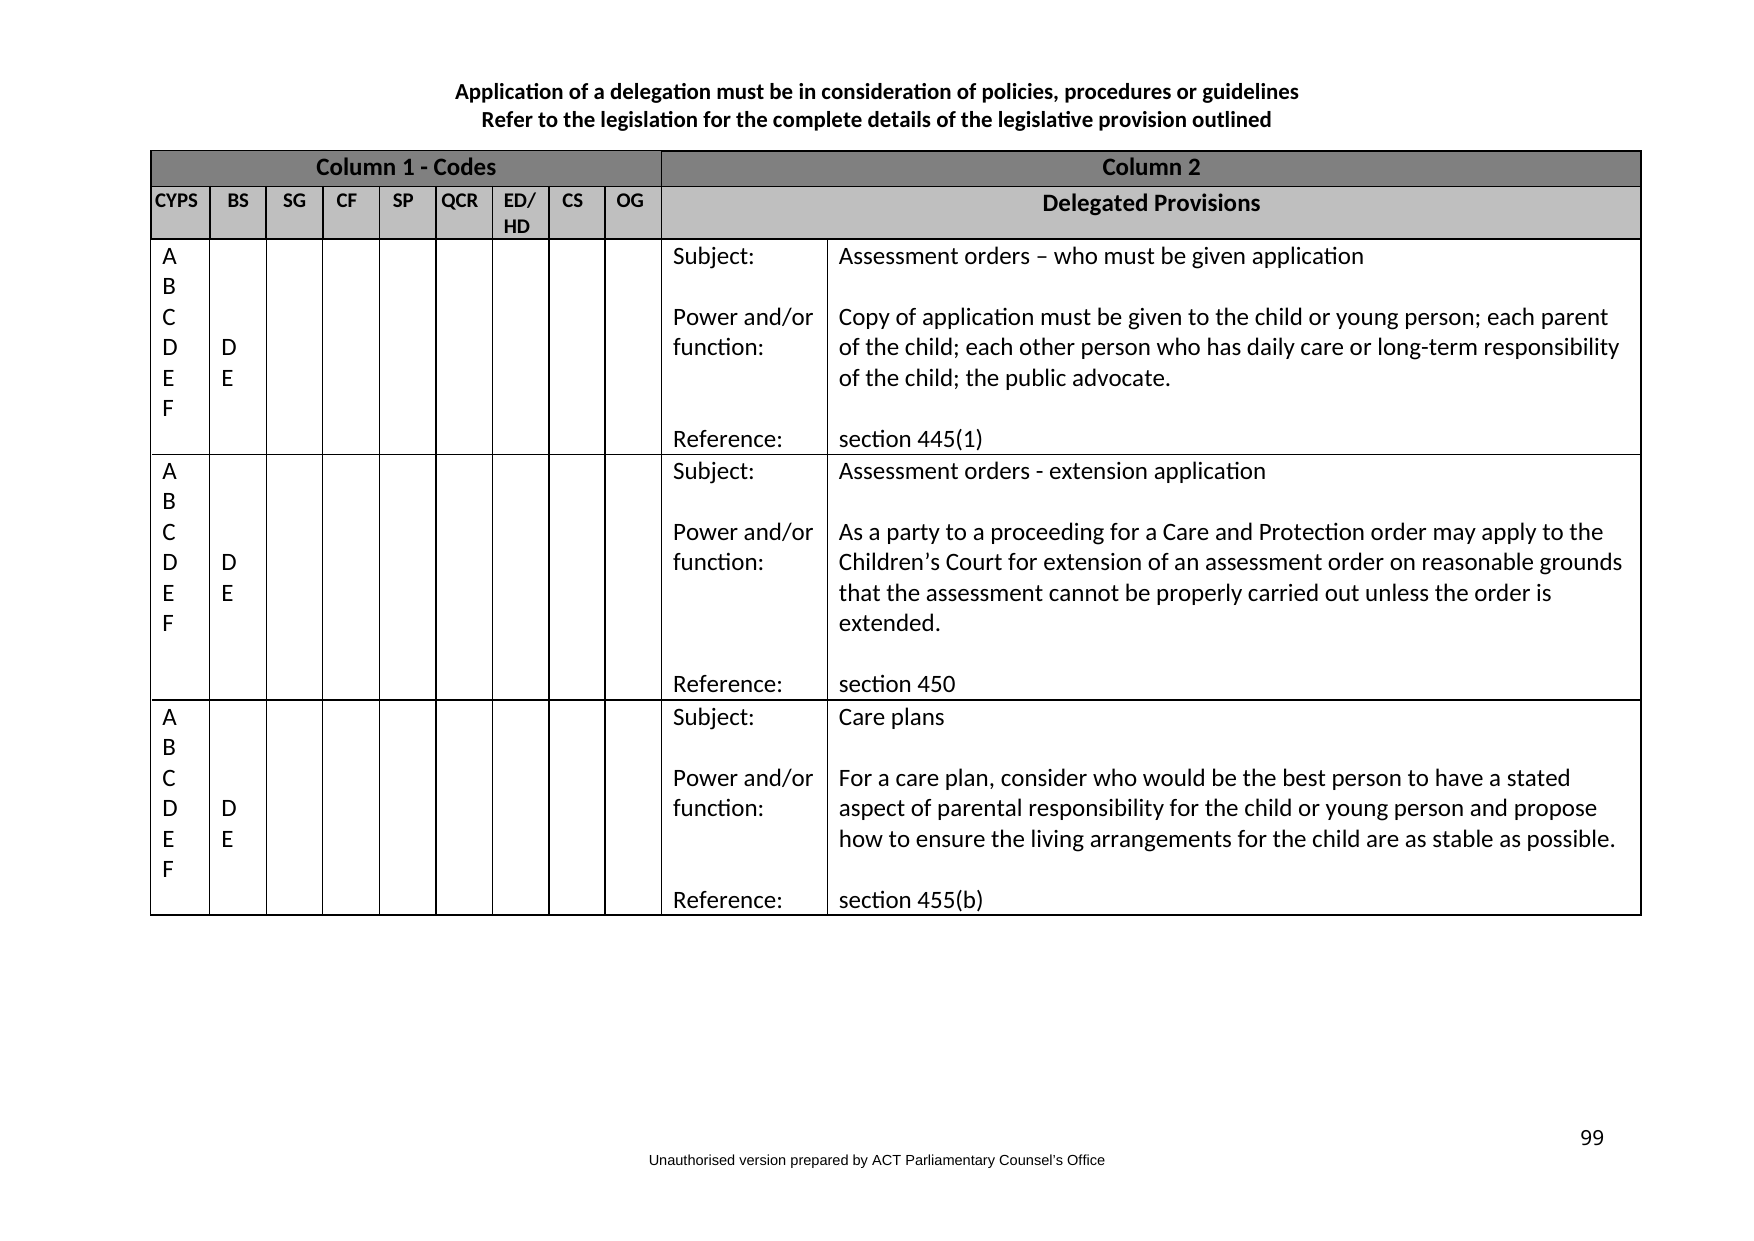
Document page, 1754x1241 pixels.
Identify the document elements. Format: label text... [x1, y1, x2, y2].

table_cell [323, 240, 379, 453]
table_header Column 2 [662, 152, 1640, 186]
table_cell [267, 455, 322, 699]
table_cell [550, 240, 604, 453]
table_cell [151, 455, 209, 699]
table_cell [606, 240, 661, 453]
table_cell SG [267, 187, 322, 238]
table_cell CYPS [152, 187, 209, 238]
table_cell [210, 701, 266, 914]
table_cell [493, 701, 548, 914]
table_cell QCR [437, 187, 492, 238]
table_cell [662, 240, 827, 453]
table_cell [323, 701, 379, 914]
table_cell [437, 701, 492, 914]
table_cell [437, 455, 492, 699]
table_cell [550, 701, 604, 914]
table_cell SP [380, 187, 435, 238]
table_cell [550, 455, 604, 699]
table_header Column 1 - Codes [152, 151, 661, 186]
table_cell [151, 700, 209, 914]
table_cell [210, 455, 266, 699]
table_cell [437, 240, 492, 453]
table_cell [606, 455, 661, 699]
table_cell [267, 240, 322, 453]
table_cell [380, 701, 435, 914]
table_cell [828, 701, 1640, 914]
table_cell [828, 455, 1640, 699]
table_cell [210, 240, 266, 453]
table_cell CS [550, 187, 604, 238]
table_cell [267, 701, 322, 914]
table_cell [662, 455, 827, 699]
table_cell BS [211, 187, 265, 238]
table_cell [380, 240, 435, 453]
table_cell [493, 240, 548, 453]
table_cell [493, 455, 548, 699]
table_cell ED/HD [493, 187, 548, 238]
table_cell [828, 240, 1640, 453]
table_cell CF [324, 187, 379, 238]
table_cell OG [606, 187, 661, 238]
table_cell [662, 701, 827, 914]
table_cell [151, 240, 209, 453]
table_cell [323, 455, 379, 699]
table_cell Delegated Provisions [662, 187, 1640, 238]
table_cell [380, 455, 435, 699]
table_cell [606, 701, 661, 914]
